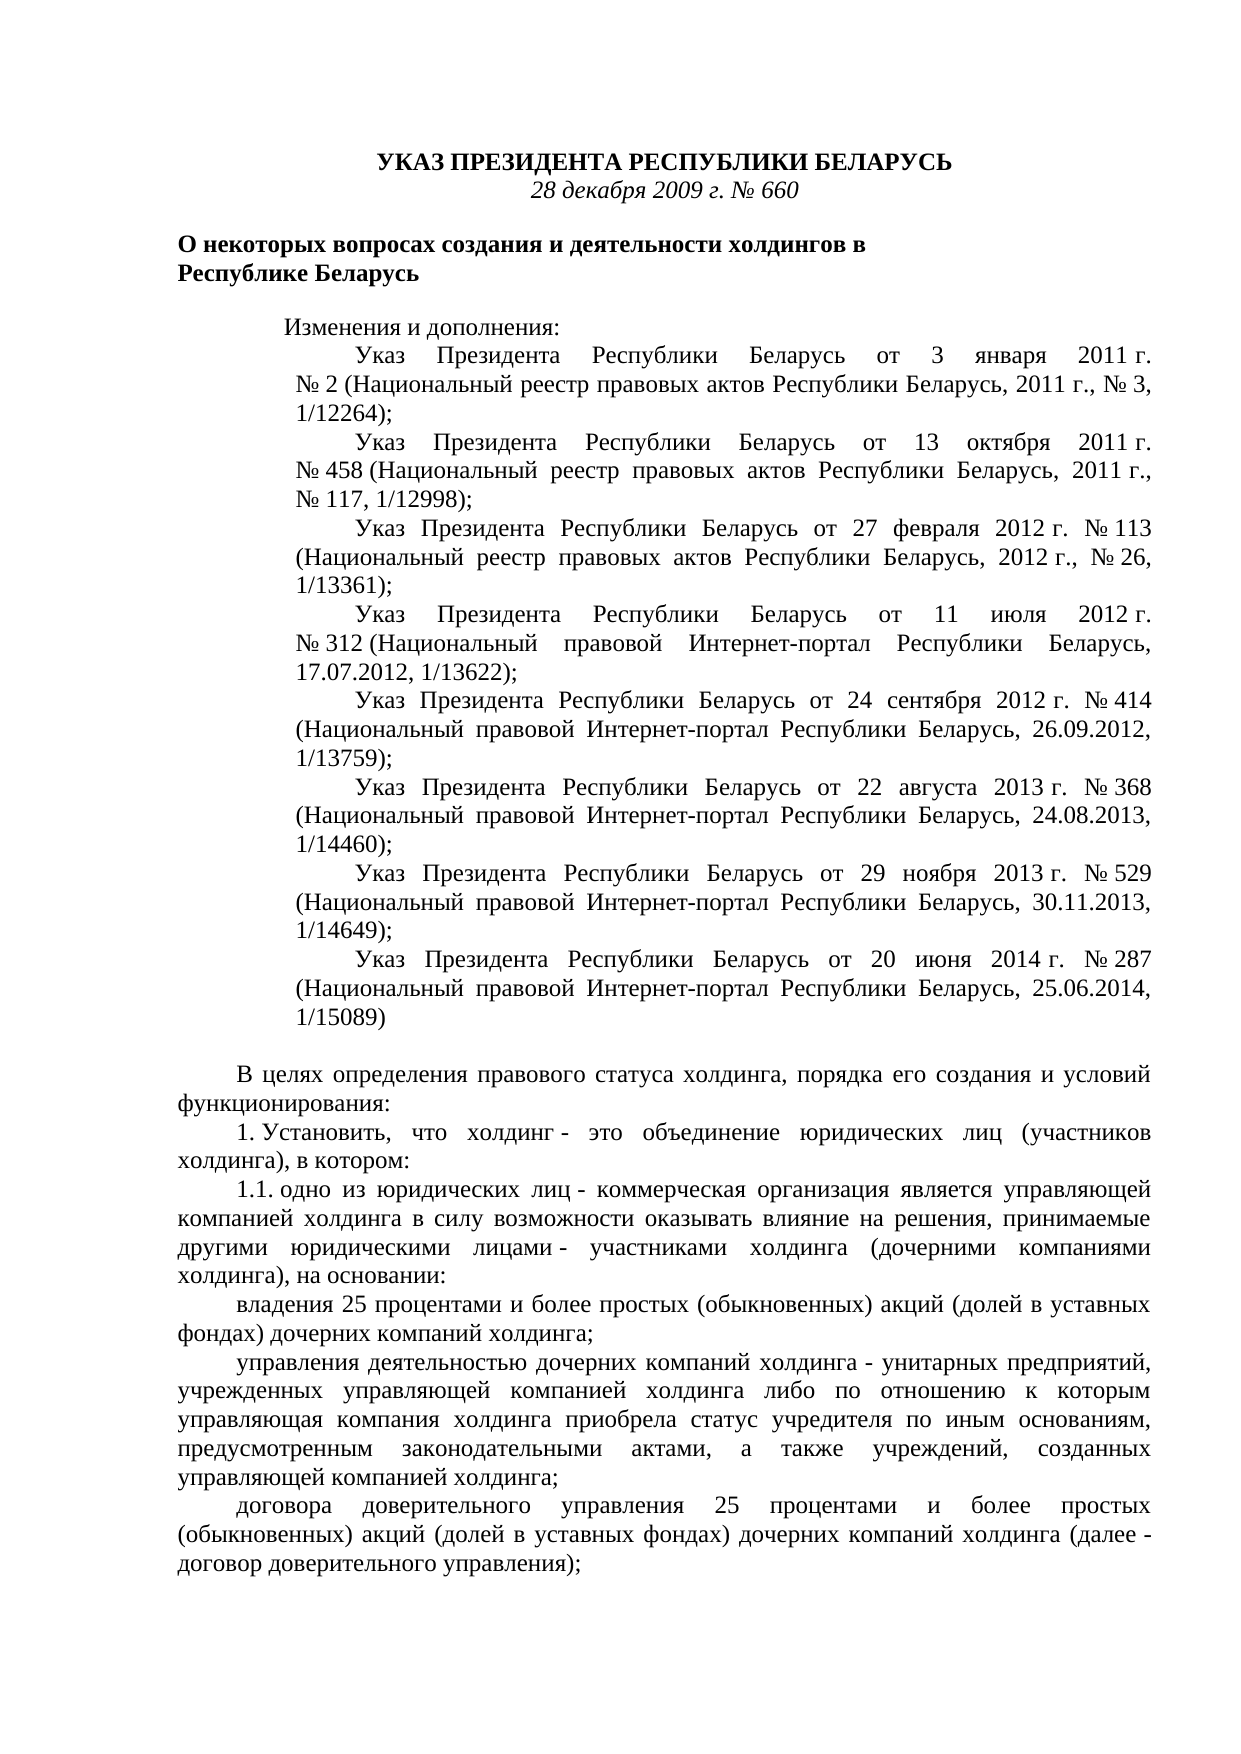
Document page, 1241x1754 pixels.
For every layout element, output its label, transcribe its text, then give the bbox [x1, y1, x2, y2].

text Указ Президента Республики Беларусь от 11 июля 2012 г. № 312 (Национальный правовой Интернет-портал Республики Беларусь, 17.07.2012, 1/13622); [295, 599, 1152, 686]
text 1. Установить, что холдинг - это объединение юридических лиц (участников холдинга), в котором: [177, 1117, 1152, 1174]
text 28 декабря 2009 г. № 660 [177, 176, 1152, 204]
text Указ Президента Республики Беларусь от 27 февраля 2012 г. № 113 (Национальный реестр правовых актов Республики Беларусь, 2012 г., № 26, 1/13361); [295, 513, 1152, 599]
text владения 25 процентами и более простых (обыкновенных) акций (долей в уставных фондах) дочерних компаний холдинга; [177, 1289, 1152, 1347]
text 1.1. одно из юридических лиц - коммерческая организация является управляющей компанией холдинга в силу возможности оказывать влияние на решения, принимаемые другими юридическими лицами - участниками холдинга (дочерними компаниями холдинга), на основании: [177, 1174, 1152, 1289]
text УКАЗ ПРЕЗИДЕНТА РЕСПУБЛИКИ БЕЛАРУСЬ [177, 147, 1152, 176]
text Указ Президента Республики Беларусь от 20 июня 2014 г. № 287 (Национальный правовой Интернет-портал Республики Беларусь, 25.06.2014, 1/15089) [295, 944, 1152, 1031]
text Указ Президента Республики Беларусь от 29 ноября 2013 г. № 529 (Национальный правовой Интернет-портал Республики Беларусь, 30.11.2013, 1/14649); [295, 858, 1152, 944]
text Изменения и дополнения: [283, 312, 1152, 341]
text Указ Президента Республики Беларусь от 24 сентября 2012 г. № 414 (Национальный правовой Интернет-портал Республики Беларусь, 26.09.2012, 1/13759); [295, 686, 1152, 772]
title О некоторых вопросах создания и деятельности холдингов в Республике Беларусь [419, 229, 915, 287]
text Указ Президента Республики Беларусь от 3 января 2011 г. № 2 (Национальный реестр правовых актов Республики Беларусь, 2011 г., № 3, 1/12264); [295, 341, 1152, 427]
text В целях определения правового статуса холдинга, порядка его создания и условий функционирования: [177, 1059, 1152, 1117]
text договора доверительного управления 25 процентами и более простых (обыкновенных) акций (долей в уставных фондах) дочерних компаний холдинга (далее - договор доверительного управления); [177, 1491, 1152, 1577]
text Указ Президента Республики Беларусь от 22 августа 2013 г. № 368 (Национальный правовой Интернет-портал Республики Беларусь, 24.08.2013, 1/14460); [295, 772, 1152, 858]
text управления деятельностью дочерних компаний холдинга - унитарных предприятий, учрежденных управляющей компанией холдинга либо по отношению к которым управляющая компания холдинга приобрела статус учредителя по иным основаниям, предусмотренным законодательными актами, а также учреждений, созданных управляющей компанией холдинга; [177, 1347, 1152, 1491]
text Указ Президента Республики Беларусь от 13 октября 2011 г. № 458 (Национальный реестр правовых актов Республики Беларусь, 2011 г., № 117, 1/12998); [295, 427, 1152, 513]
